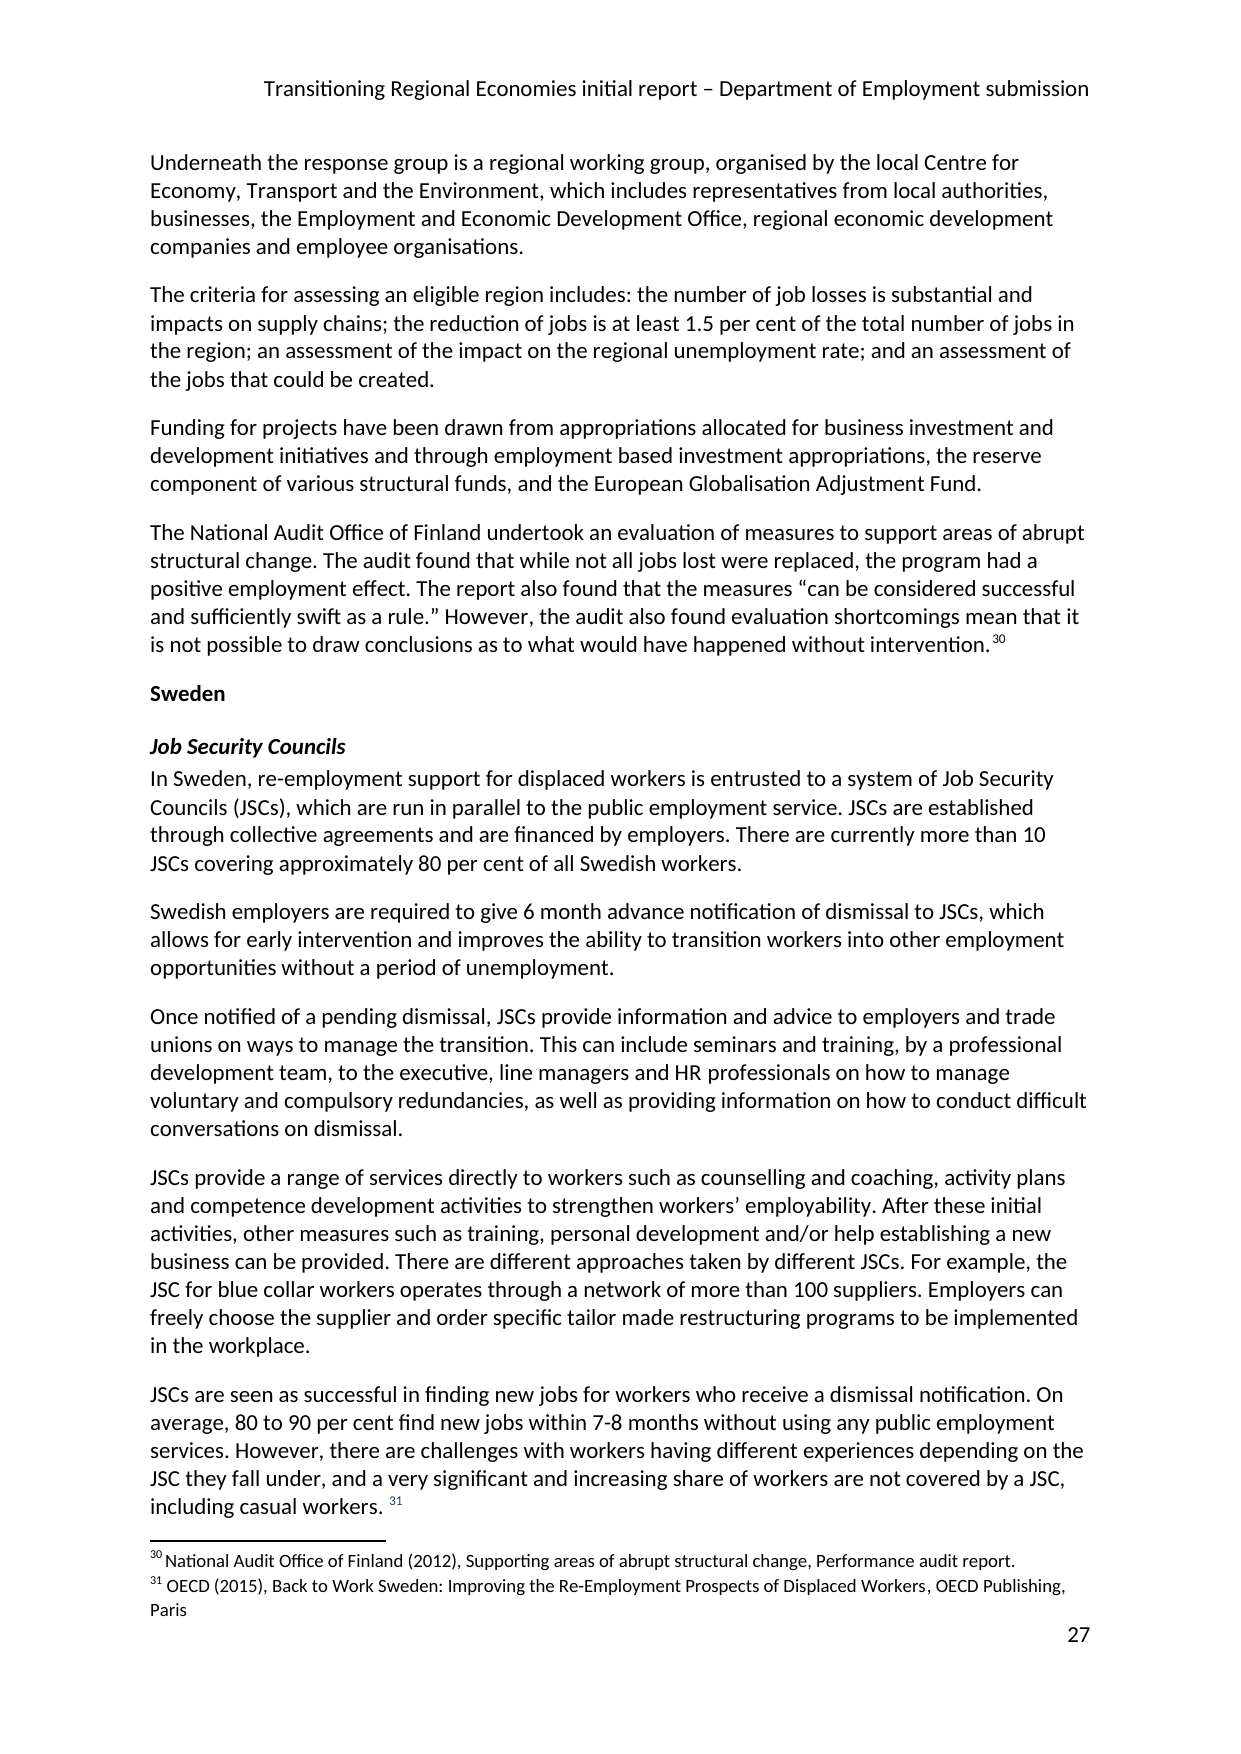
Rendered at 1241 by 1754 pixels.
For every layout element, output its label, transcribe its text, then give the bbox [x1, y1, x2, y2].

text Once notified of a pending dismissal, JSCs provide information and advice to employers and trade unions on ways to manage the transition. This can include seminars and training, by a professional development team, to the executive, line managers and HR professionals on how to manage voluntary and compulsory redundancies, as well as providing information on how to conduct difficult conversations on dismissal. [150, 1002, 1090, 1142]
text The National Audit Office of Finland undertook an evaluation of measures to support areas of abrupt structural change. The audit found that while not all jobs lost were replaced, the program had a positive employment effect. The report also found that the measures “can be considered successful and sufficiently swift as a rule.” However, the audit also found evaluation shortcomings mean that it is not possible to draw conclusions as to what would have happened without intervention. [150, 518, 1090, 658]
text Underneath the response group is a regional working group, organised by the local Centre for Economy, Transport and the Environment, which includes representatives from local authorities, businesses, the Employment and Economic Development Office, regional economic development companies and employee organisations. [150, 148, 1090, 260]
text The criteria for assessing an eligible region includes: the number of job losses is substantial and impacts on supply chains; the reduction of jobs is at least 1.5 per cent of the total number of jobs in the region; an assessment of the impact on the regional unemployment rate; and an assessment of the jobs that could be created. [150, 281, 1090, 393]
subtitle Sweden [150, 679, 1090, 707]
subtitle Job Security Councils [150, 732, 1090, 760]
text In Sweden, re-employment support for displaced workers is entrusted to a system of Job Security Councils (JSCs), which are run in parallel to the public employment service. JSCs are established through collective agreements and are financed by employers. There are currently more than 10 JSCs covering approximately 80 per cent of all Swedish workers. [150, 764, 1090, 877]
text Swedish employers are required to give 6 month advance notification of dismissal to JSCs, which allows for early intervention and improves the ability to transition workers into other employment opportunities without a period of unemployment. [150, 897, 1090, 982]
text Funding for projects have been drawn from appropriations allocated for business investment and development initiatives and through employment based investment appropriations, the reserve component of various structural funds, and the European Globalisation Adjustment Fund. [150, 413, 1090, 498]
text JSCs provide a range of services directly to workers such as counselling and coaching, activity plans and competence development activities to strengthen workers’ employability. After these initial activities, other measures such as training, personal development and/or help establishing a new business can be provided. There are different approaches taken by different JSCs. For example, the JSC for blue collar workers operates through a network of more than 100 suppliers. Employers can freely choose the supplier and order specific tailor made restructuring programs to be implemented in the workplace. [150, 1163, 1090, 1359]
text JSCs are seen as successful in finding new jobs for workers who receive a dismissal notification. On average, 80 to 90 per cent find new jobs within 7-8 months without using any public employment services. However, there are challenges with workers having different experiences depending on the JSC they fall under, and a very significant and increasing share of workers are not covered by a JSC, including casual workers. [150, 1380, 1090, 1520]
